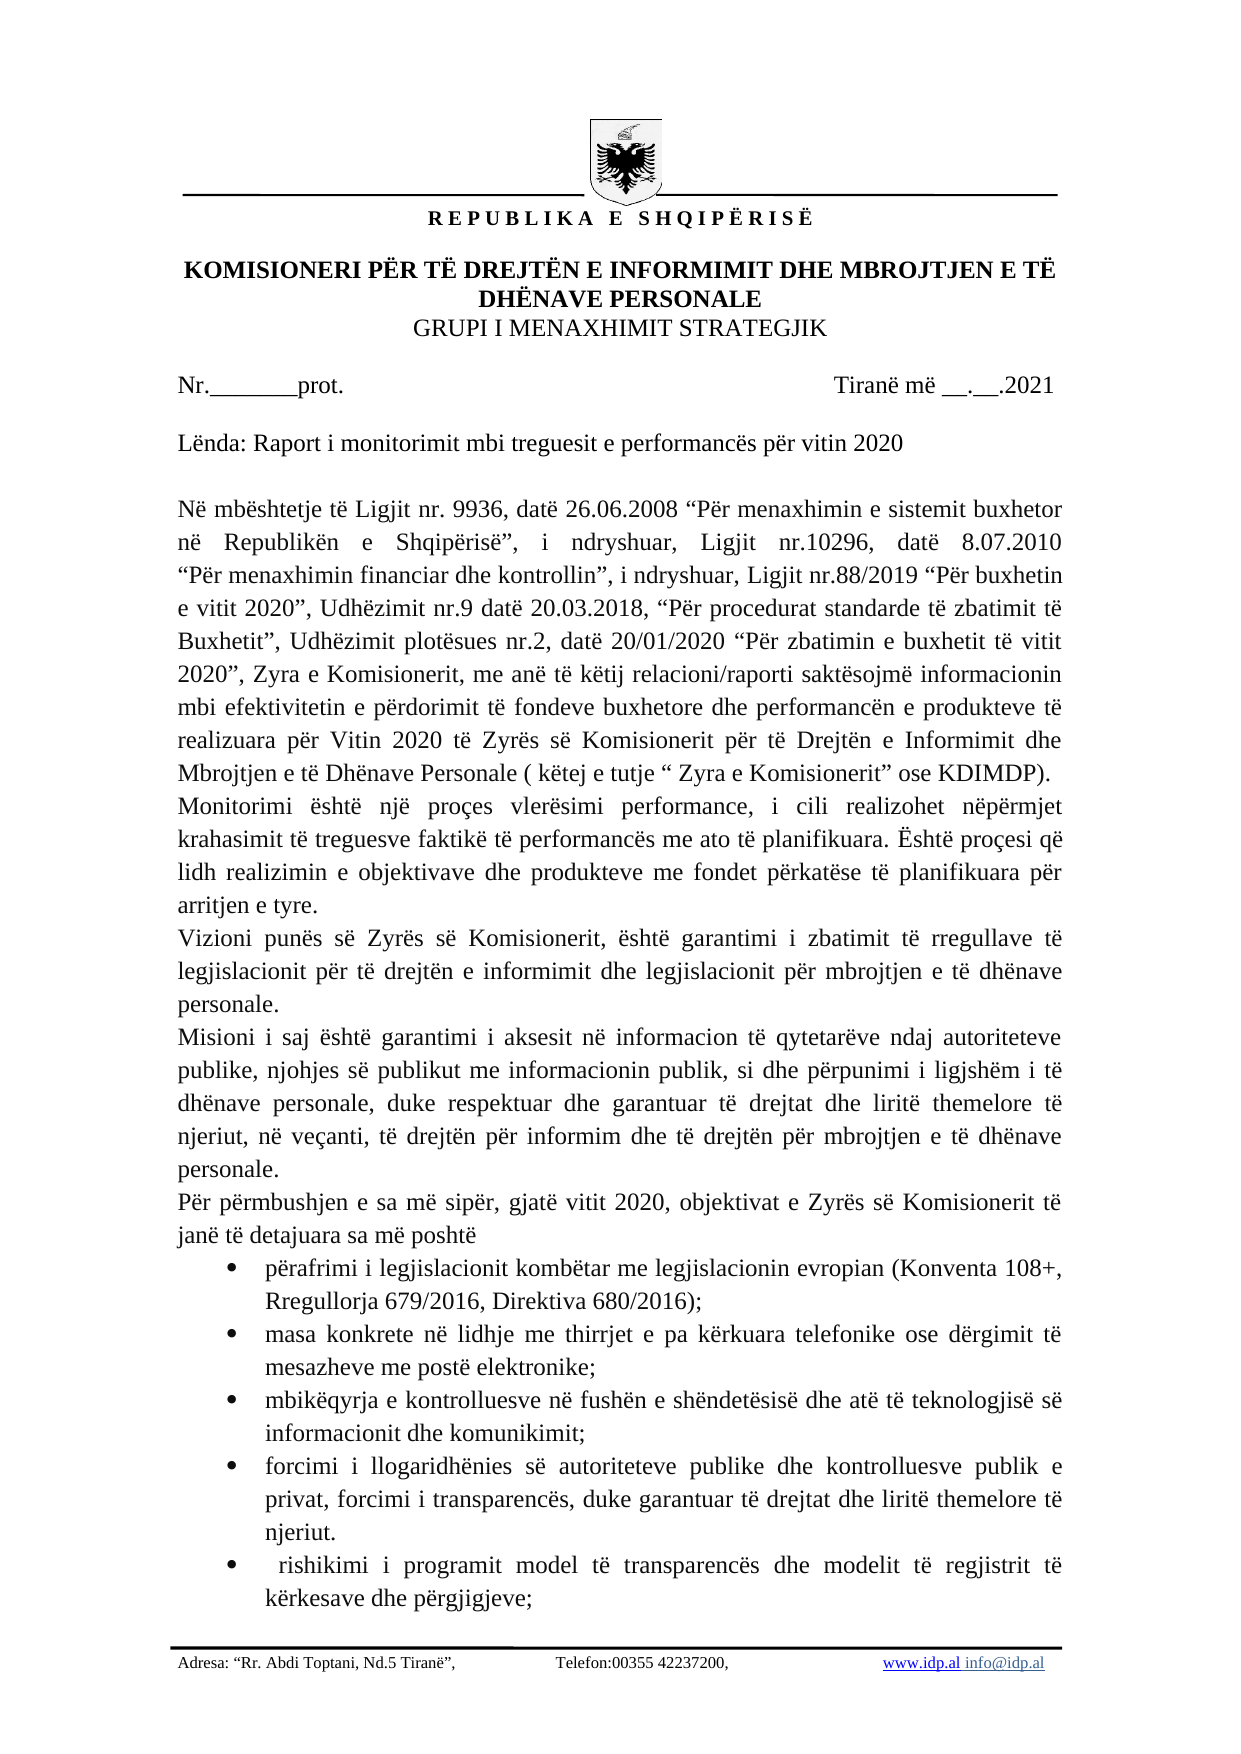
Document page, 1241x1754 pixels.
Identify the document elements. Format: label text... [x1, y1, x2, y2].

list rishikimi i programit model të transparencës dhe modelit të regjistrit të kërkesave dhe përgjigjeve; [227, 1550, 1063, 1612]
text Misioni i saj është garantimi i aksesit në informacion të qytetarëve ndaj autoriteteve publike, njohjes së publikut me informacionin publik, si dhe përpunimi i ligjshëm i të dhënave personale, duke respektuar dhe garantuar të drejtat dhe liritë themelore të njeriut, në veçanti, të drejtën për informim dhe të drejtën për mbrojtjen e të dhënave personale. [177, 1022, 1063, 1183]
text Për përmbushjen e sa më sipër, gjatë vitit 2020, objektivat e Zyrës së Komisionerit të janë të detajuara sa më poshtë [177, 1187, 1063, 1249]
list masa konkrete në lidhje me thirrjet e pa kërkuara telefonike ose dërgimit të mesazheve me postë elektronike; [227, 1319, 1063, 1381]
list mbikëqyrja e kontrolluesve në fushën e shëndetësisë dhe atë të teknologjisë së informacionit dhe komunikimit; [227, 1385, 1063, 1447]
text Vizioni punës së Zyrës së Komisionerit, është garantimi i zbatimit të rregullave të legjislacionit për të drejtën e informimit dhe legjislacionit për mbrojtjen e të dhënave personale. [177, 923, 1063, 1018]
text GRUPI I MENAXHIMIT STRATEGJIK [177, 313, 1063, 341]
text Lënda: Raport i monitorimit mbi treguesit e performancës për vitin 2020 [177, 428, 1018, 456]
text KOMISIONERI PËR TË DREJTËN E INFORMIMIT DHE MBROJTJEN E TË DHËNAVE PERSONALE [177, 255, 1063, 313]
list forcimi i llogaridhënies së autoriteteve publike dhe kontrolluesve publik e privat, forcimi i transparencës, duke garantuar të drejtat dhe liritë themelore të njeriut. [227, 1451, 1063, 1546]
subtitle R E P U B L I K A E S H Q I P Ë R I S Ë [177, 206, 1063, 230]
text Monitorimi është një proçes vlerësimi performance, i cili realizohet nëpërmjet krahasimit të treguesve faktikë të performancës me ato të planifikuara. Është proçesi që lidh realizimin e objektivave dhe produkteve me fondet përkatëse të planifikuara për arritjen e tyre. [177, 791, 1063, 919]
text Në mbështetje të Ligjit nr. 9936, datë 26.06.2008 “Për menaxhimin e sistemit buxhetor në Republikën e Shqipërisë”, i ndryshuar, Ligjit nr.10296, datë 8.07.2010 “Për menaxhimin financiar dhe kontrollin”, i ndryshuar, Ligjit nr.88/2019 “Për buxhetin e vitit 2020”, Udhëzimit nr.9 datë 20.03.2018, “Për procedurat standarde të zbatimit të Buxhetit”, Udhëzimit plotësues nr.2, datë 20/01/2020 “Për zbatimin e buxhetit të vitit 2020”, Zyra e Komisionerit, me anë të këtij relacioni/raporti saktësojmë informacionin mbi efektivitetin e përdorimit të fondeve buxhetore dhe performancën e produkteve të realizuara për Vitin 2020 të Zyrës së Komisionerit për të Drejtën e Informimit dhe Mbrojtjen e të Dhënave Personale ( këtej e tutje “ Zyra e Komisionerit” ose KDIMDP). [177, 494, 1063, 787]
list përafrimi i legjislacionit kombëtar me legjislacionin evropian (Konventa 108+, Rregullorja 679/2016, Direktiva 680/2016); [227, 1253, 1063, 1315]
picture [589, 118, 662, 206]
text Nr._______prot. Tiranë më __.__.2021 [177, 370, 1063, 399]
